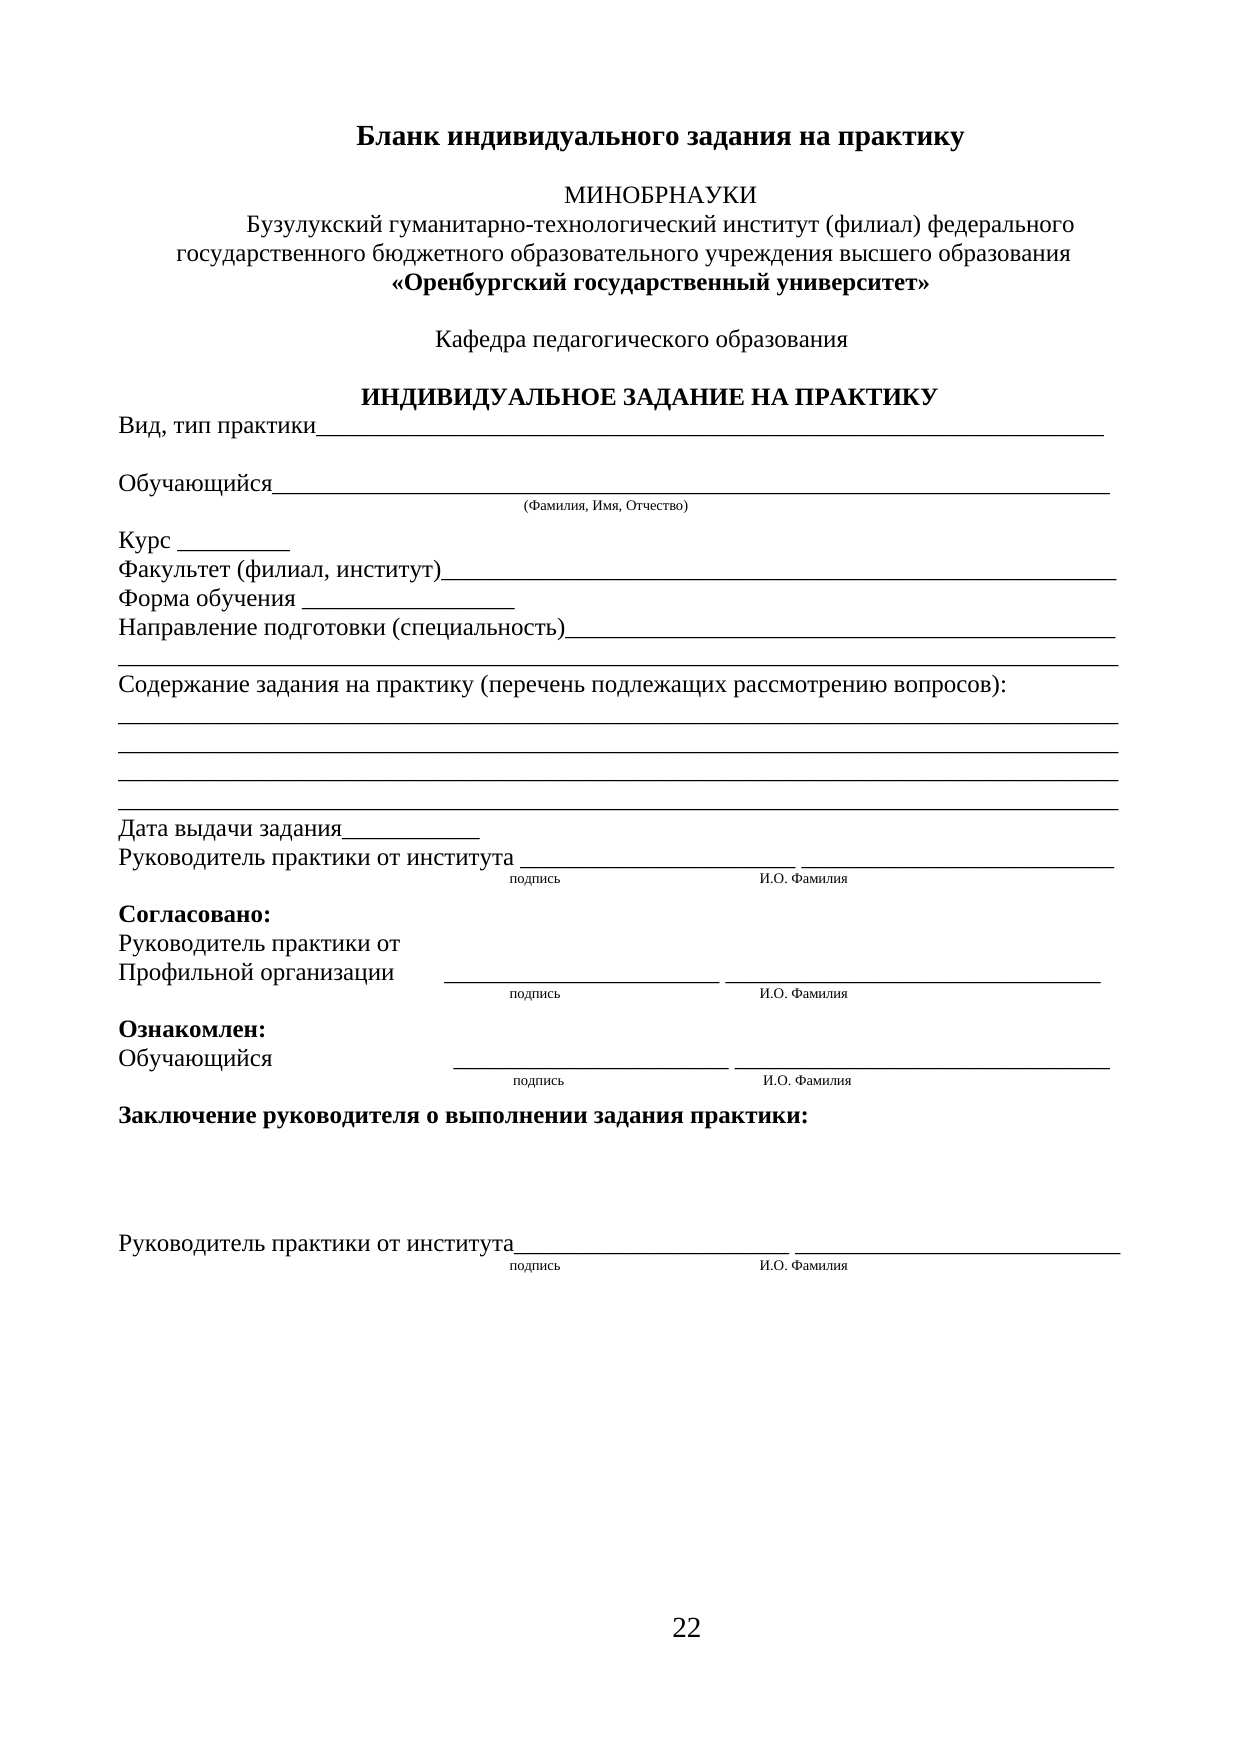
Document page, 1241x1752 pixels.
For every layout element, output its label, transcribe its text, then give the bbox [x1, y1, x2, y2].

text Заключение руководителя о выполнении задания практики: [118, 1100, 1181, 1129]
text ИНДИВИДУАЛЬНОЕ ЗАДАНИЕ НА ПРАКТИКУ [118, 382, 1181, 410]
text Кафедра педагогического образования [118, 324, 1165, 353]
text МИНОБРНАУКИ [118, 180, 1129, 209]
text ________________________________________________________________________________ [118, 727, 1181, 755]
text (Фамилия, Имя, Отчество) [118, 497, 1181, 525]
text подпись И.О. Фамилия [118, 1072, 1181, 1100]
text подпись И.О. Фамилия [118, 870, 1181, 899]
text Содержание задания на практику (перечень подлежащих рассмотрению вопросов): [118, 669, 1181, 698]
text Обучающийся___________________________________________________________________ [118, 468, 1181, 497]
text Вид, тип практики_______________________________________________________________ [118, 410, 1181, 439]
text ________________________________________________________________________________ [118, 784, 1181, 813]
text Руководитель практики от института______________________ __________________________ [118, 1228, 1181, 1257]
text ________________________________________________________________________________ [118, 755, 1181, 784]
text Бузулукский гуманитарно-технологический институт (филиал) федерального государственного бюджетного образовательного учреждения высшего образования [118, 209, 1129, 267]
text «Оренбургский государственный университет» [118, 267, 1129, 296]
text Руководитель практики от [118, 928, 1181, 957]
text Бланк индивидуального задания на практику [118, 118, 1129, 152]
text Факультет (филиал, институт)______________________________________________________ [118, 554, 1181, 583]
text Обучающийся ______________________ ______________________________ [118, 1043, 1181, 1072]
text Согласовано: [118, 899, 1181, 928]
text Дата выдачи задания___________ [118, 813, 1181, 842]
text Курс _________ [118, 525, 1181, 554]
text Ознакомлен: [118, 1014, 1181, 1043]
text Руководитель практики от института ______________________ _________________________ [118, 842, 1181, 870]
text ________________________________________________________________________________ [118, 698, 1181, 727]
text ________________________________________________________________________________ [118, 640, 1181, 669]
text подпись И.О. Фамилия [118, 985, 1181, 1014]
text подпись И.О. Фамилия [118, 1257, 1181, 1285]
text Направление подготовки (специальность)____________________________________________ [118, 612, 1181, 640]
text Форма обучения _________________ [118, 583, 1181, 612]
text Профильной организации ______________________ ______________________________ [118, 957, 1181, 985]
